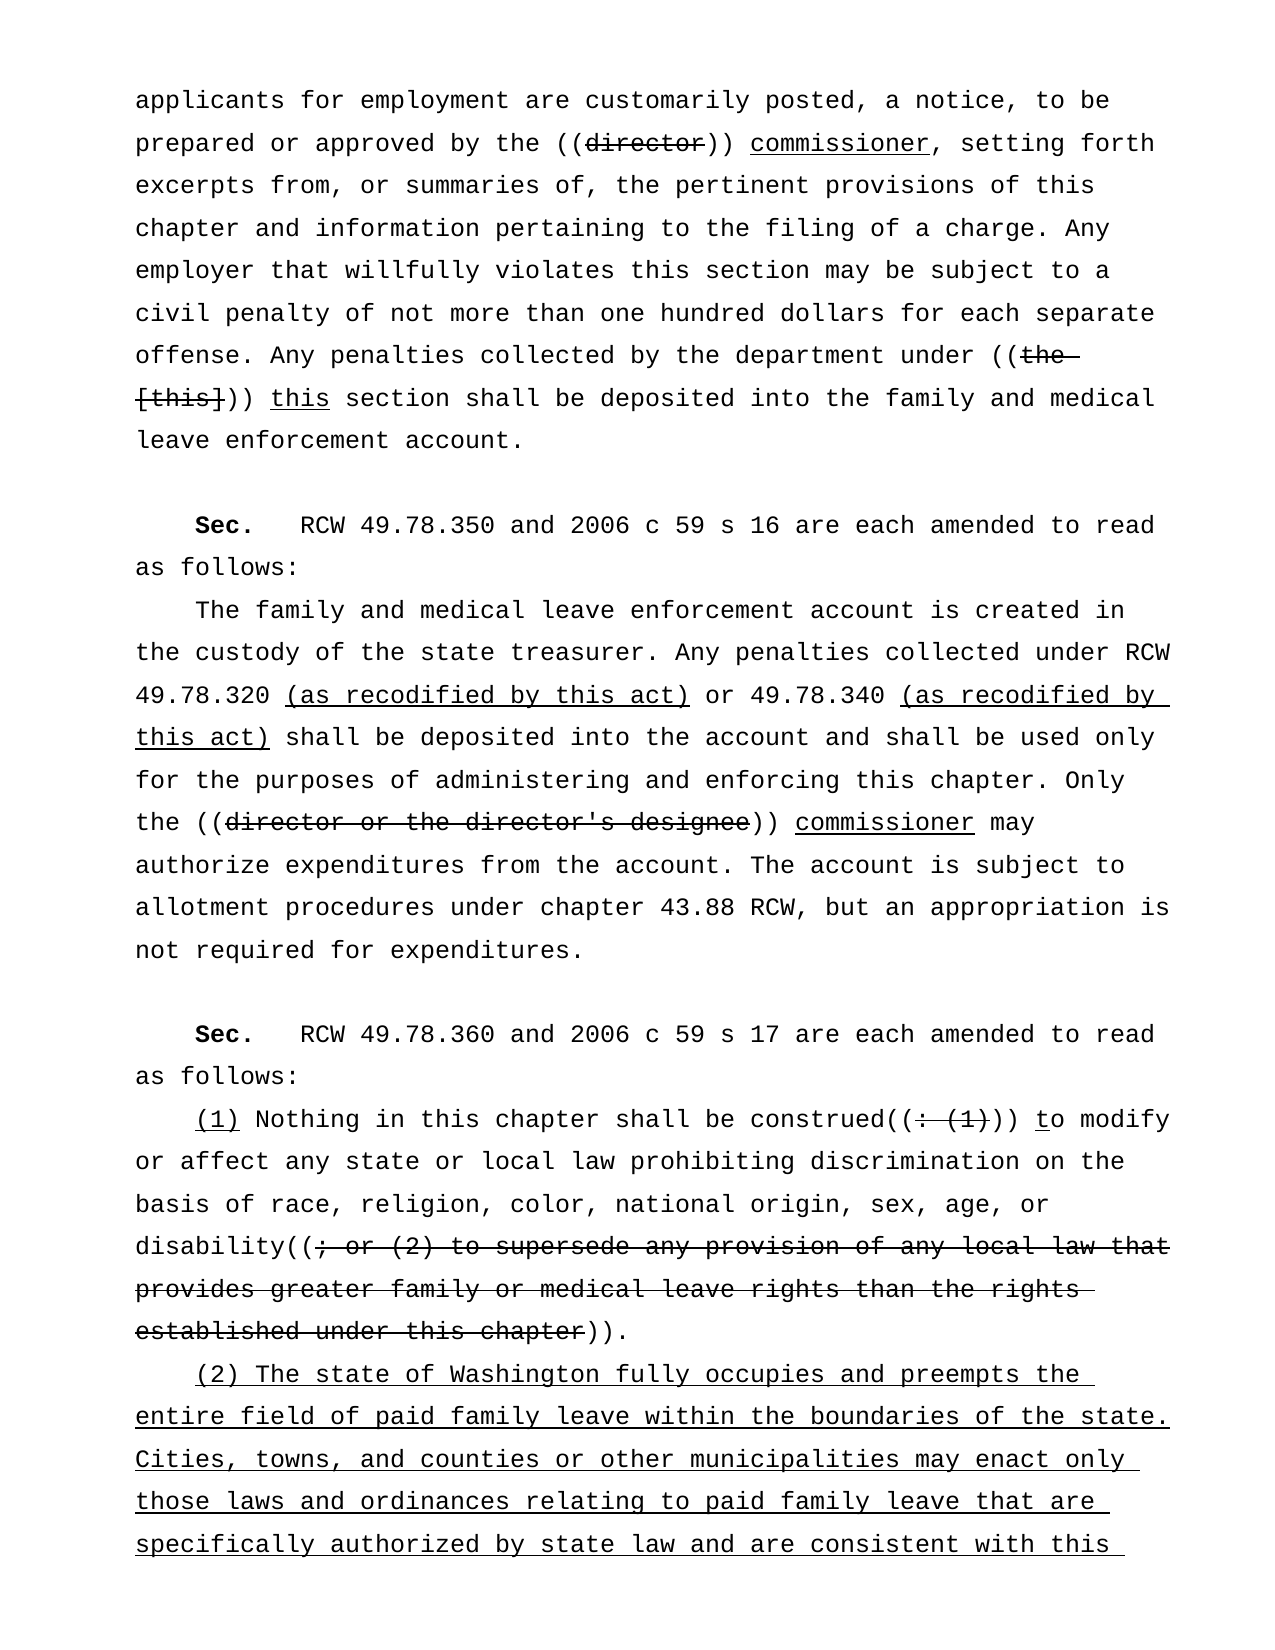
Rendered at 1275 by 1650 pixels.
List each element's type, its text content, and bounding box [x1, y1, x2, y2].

text The family and medical leave enforcement account is created in the custody of the state treasurer. Any penalties collected under RCW 49.78.320 (as recodified by this act) or 49.78.340 (as recodified by this act) shall be deposited into the account and shall be used only for the purposes of administering and enforcing this chapter. Only the ((director or the director's designee)) commissioner may authorize expenditures from the account. The account is subject to allotment procedures under chapter 43.88 RCW, but an appropriation is not required for expenditures. [135, 584, 1170, 967]
text (1) Nothing in this chapter shall be construed((: (1))) to modify or affect any state or local law prohibiting discrimination on the basis of race, religion, color, national origin, sex, age, or disability((; or (2) to supersede any provision of any local law that provides greater family or medical leave rights than the rights established under this chapter)). [135, 1093, 1170, 1348]
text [135, 75, 1170, 457]
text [135, 1429, 1170, 1561]
text Sec. RCW 49.78.360 and 2006 c 59 s 17 are each amended to read as follows: [135, 1008, 1170, 1093]
text Sec. RCW 49.78.350 and 2006 c 59 s 16 are each amended to read as follows: [135, 499, 1170, 584]
